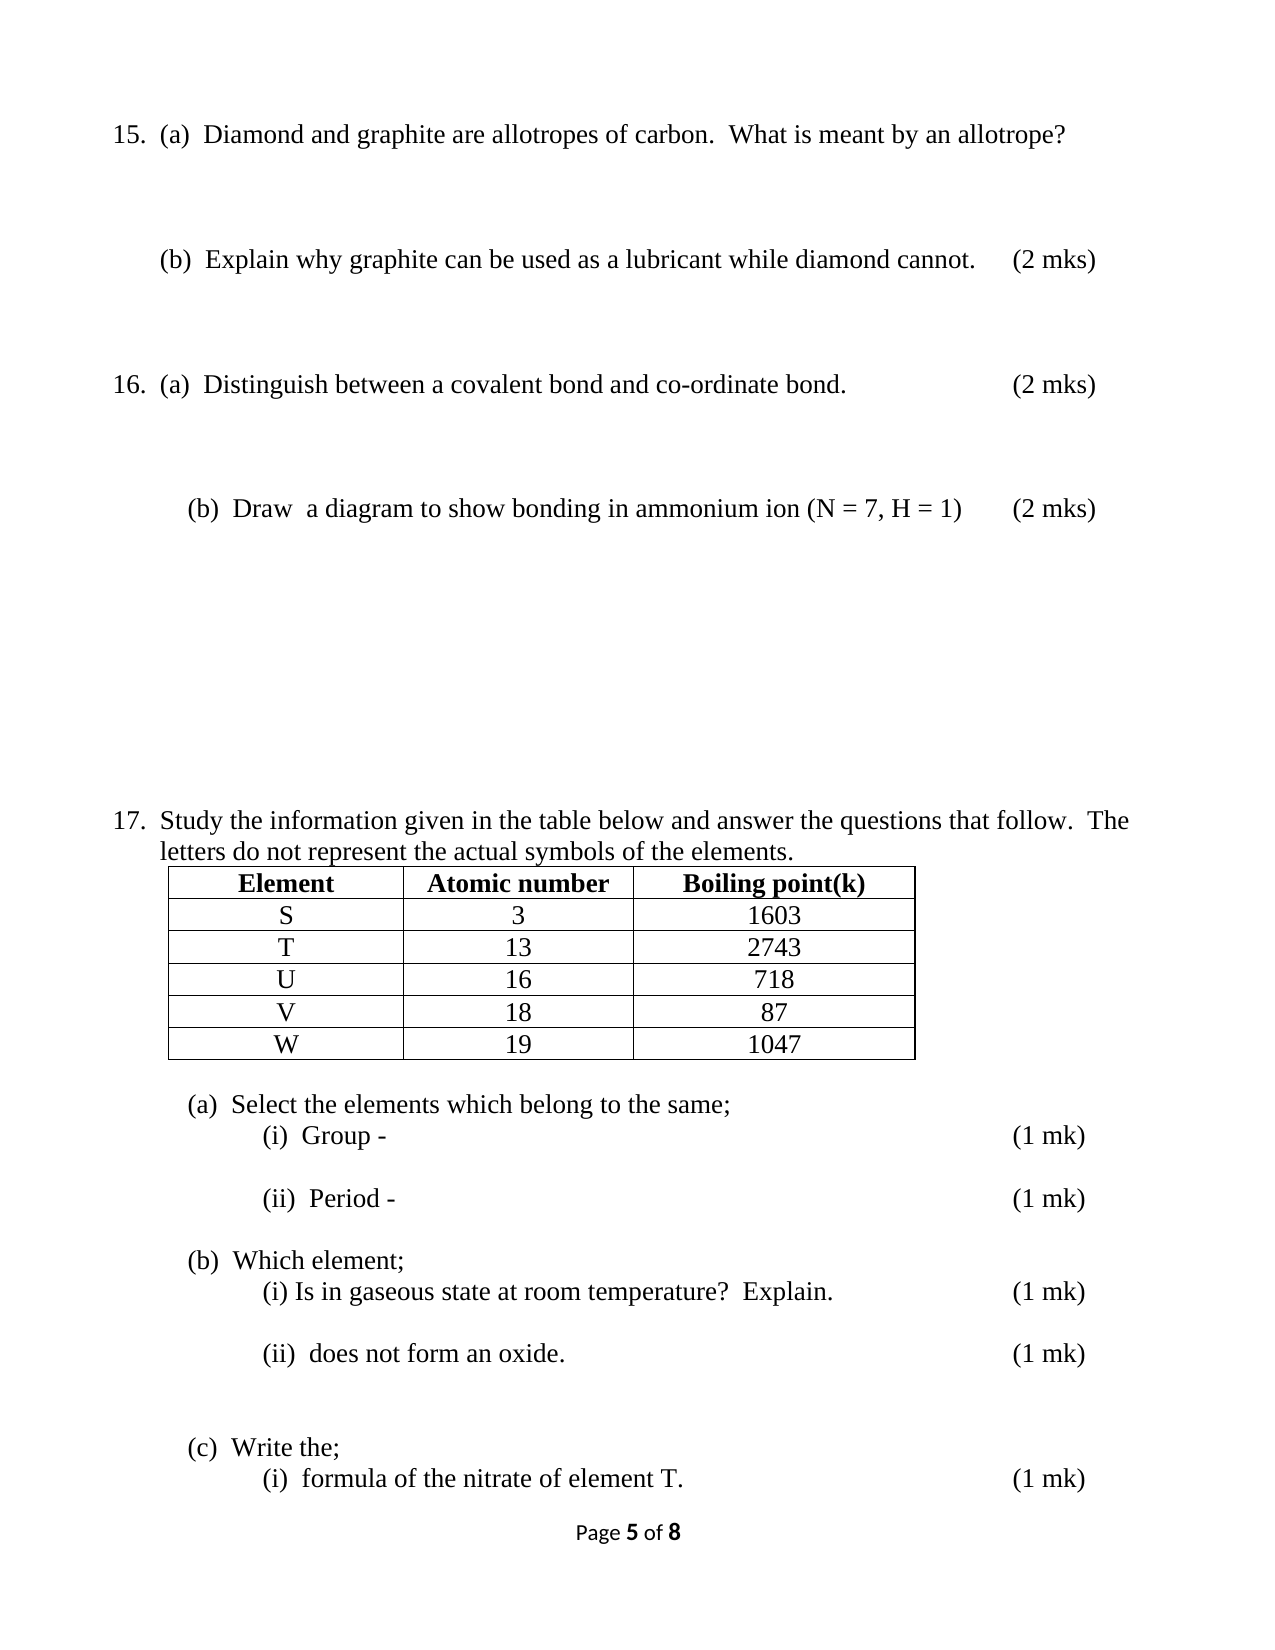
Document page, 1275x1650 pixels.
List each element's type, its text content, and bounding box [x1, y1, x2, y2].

text (ii) Period - (1 mk) [112, 1182, 1144, 1213]
text (i) Is in gaseous state at room temperature? Explain. (1 mk) [112, 1275, 1144, 1306]
table_cell 16 [404, 964, 633, 995]
text (i) Group - (1 mk) [112, 1119, 1144, 1151]
table_cell V [169, 996, 403, 1027]
table_header Atomic number [404, 867, 633, 898]
table_cell W [169, 1028, 403, 1059]
text (a) Select the elements which belong to the same; [112, 1088, 1144, 1119]
text 17. Study the information given in the table below and answer the questions that follow. The [112, 804, 1144, 835]
table_header Element [169, 867, 403, 898]
table_cell T [169, 931, 403, 963]
table_cell 718 [634, 964, 914, 995]
text (b) Draw a diagram to show bonding in ammonium ion (N = 7, H = 1) (2 mks) [112, 492, 1144, 523]
table_cell 19 [404, 1028, 633, 1059]
table_cell 87 [634, 996, 914, 1027]
table_cell 1603 [634, 899, 914, 930]
text (c) Write the; [112, 1431, 1144, 1462]
table_cell U [169, 964, 403, 995]
text 16. (a) Distinguish between a covalent bond and co-ordinate bond. (2 mks) [112, 368, 1144, 399]
table_cell S [169, 899, 403, 930]
table_cell 3 [404, 899, 633, 930]
text (i) formula of the nitrate of element T. (1 mk) [112, 1462, 1144, 1493]
table_cell 2743 [634, 931, 914, 963]
text (b) Which element; [112, 1244, 1144, 1275]
text (ii) does not form an oxide. (1 mk) [112, 1337, 1144, 1368]
text letters do not represent the actual symbols of the elements. [112, 835, 1144, 866]
table_cell 18 [404, 996, 633, 1027]
text (b) Explain why graphite can be used as a lubricant while diamond cannot. (2 mks) [112, 243, 1144, 274]
text 15. (a) Diamond and graphite are allotropes of carbon. What is meant by an allotrope? [112, 118, 1144, 150]
table_cell 1047 [634, 1028, 914, 1059]
table_header Boiling point(k) [634, 867, 914, 898]
table_cell 13 [404, 931, 633, 963]
